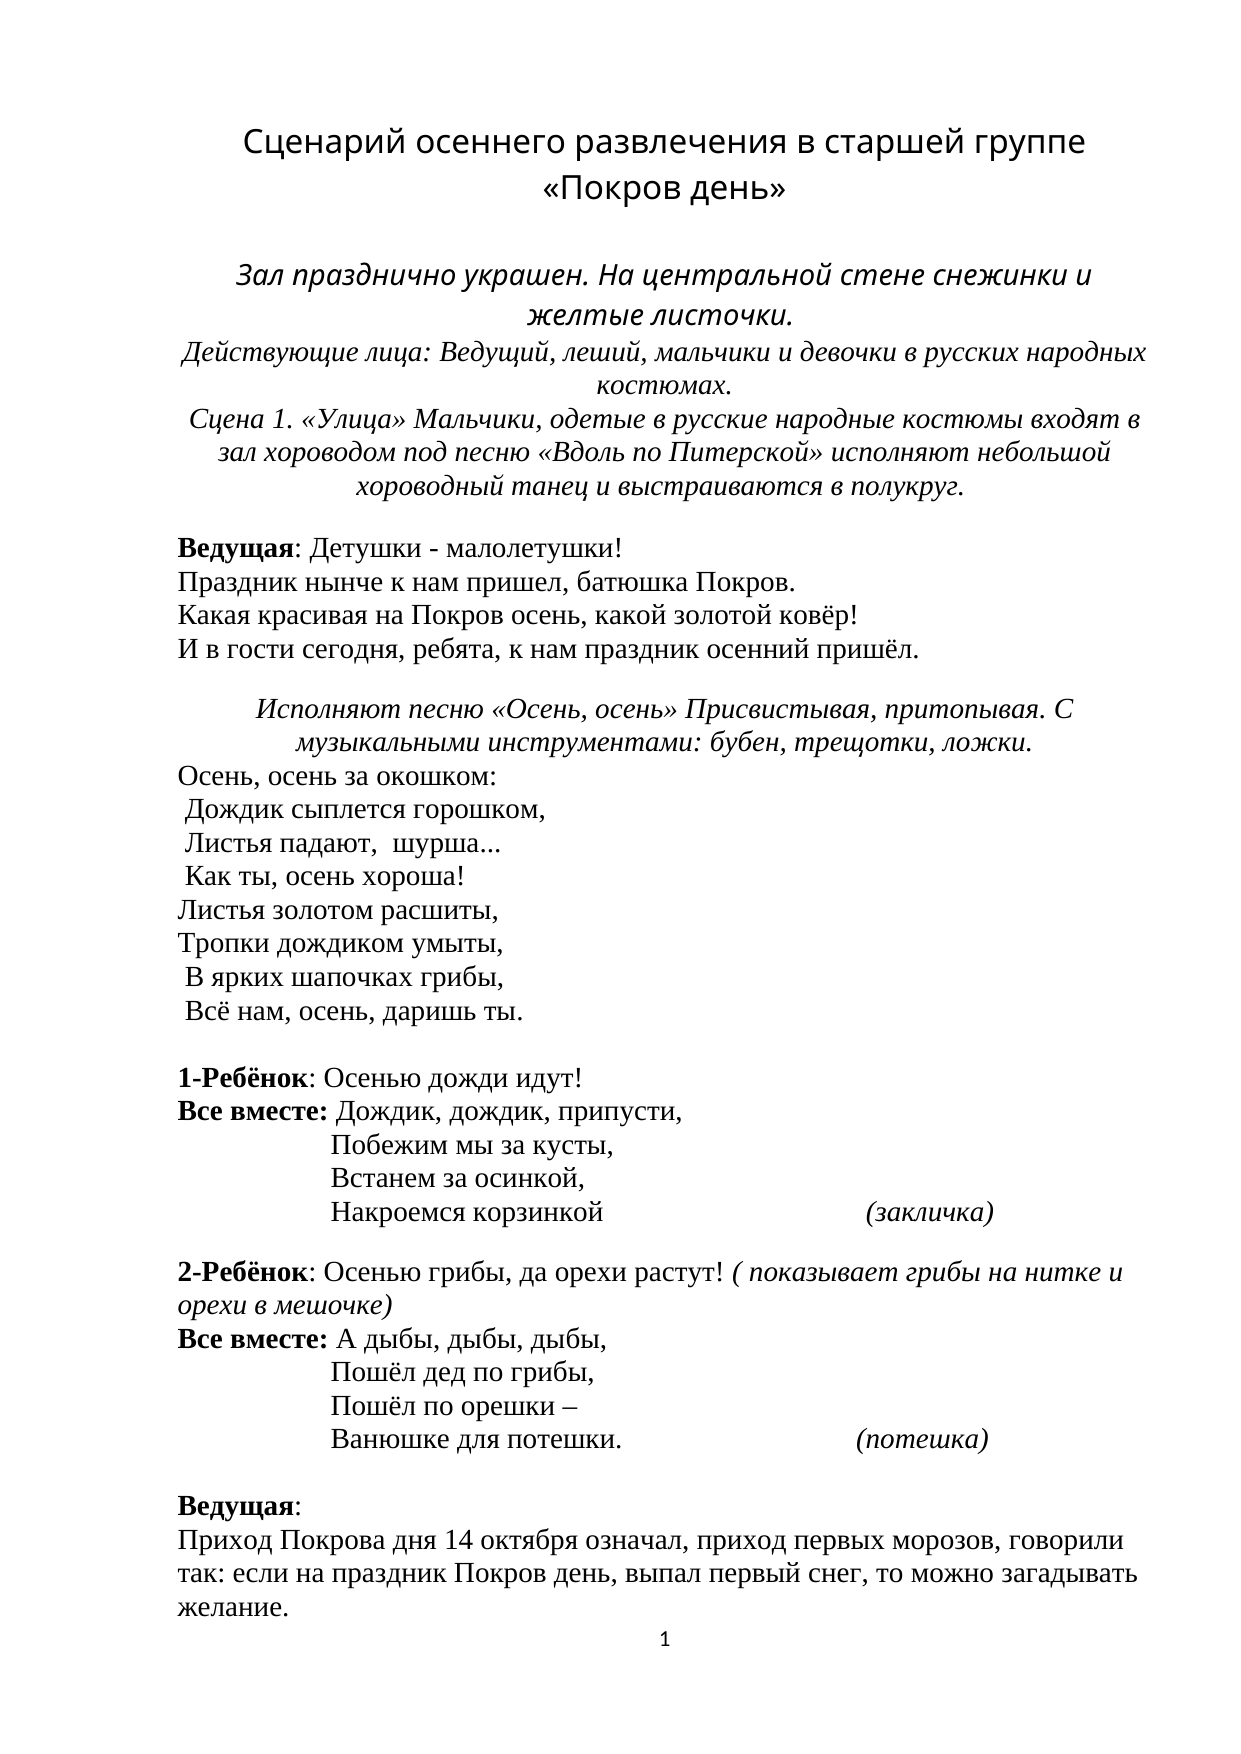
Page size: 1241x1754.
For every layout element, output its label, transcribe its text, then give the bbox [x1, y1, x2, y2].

text Приход Покрова дня 14 октября означал, приход первых морозов, говорили так: если на праздник Покров день, выпал первый снег, то можно загадывать желание. [177, 1522, 1152, 1623]
text Накроемся корзинкой (закличка) [177, 1194, 1152, 1227]
text Действующие лица: Ведущий, леший, мальчики и девочки в русских народных костюмах. Сцена 1. «Улица» Мальчики, одетые в русские народные костюмы входят в зал хороводом под песню «Вдоль по Питерской» исполняют небольшой хороводный танец и выстраиваются в полукруг. [177, 334, 1152, 501]
text В ярких шапочках грибы, [177, 959, 1152, 993]
text Сценарий осеннего развлечения в старшей группе «Покров день» [177, 118, 1152, 209]
text Листья золотом расшиты, [177, 892, 1152, 926]
text Ведущая: [177, 1488, 1152, 1522]
text Ведущая: Детушки - малолетушки! Праздник нынче к нам пришел, батюшка Покров. [177, 501, 1152, 597]
text И в гости сегодня, ребята, к нам праздник осенний пришёл. [177, 631, 1152, 664]
text Всё нам, осень, даришь ты. [177, 993, 1152, 1026]
text Тропки дождиком умыты, [177, 926, 1152, 959]
text Какая красивая на Покров осень, какой золотой ковёр! [177, 597, 1152, 631]
text 2-Ребёнок: Осенью грибы, да орехи растут! ( показывает грибы на нитке и орехи в мешочке) [177, 1254, 1152, 1321]
text Встанем за осинкой, [177, 1160, 1152, 1194]
text 1-Ребёнок: Осенью дожди идут! [177, 1060, 1152, 1093]
text Побежим мы за кусты, [177, 1127, 1152, 1160]
text Исполняют песню «Осень, осень» Присвистывая, притопывая. С музыкальными инструментами: бубен, трещотки, ложки. [177, 691, 1152, 758]
text Листья падают, шурша... [177, 825, 1152, 858]
text Зал празднично украшен. На центральной стене снежинки и желтые листочки. [177, 254, 1152, 334]
text Все вместе: А дыбы, дыбы, дыбы, [177, 1321, 1152, 1354]
text Ванюшке для потешки. (потешка) [177, 1421, 1152, 1455]
text Все вместе: Дождик, дождик, припусти, [177, 1093, 1152, 1127]
text Дождик сыплется горошком, [177, 791, 1152, 825]
text Пошёл по орешки – [177, 1388, 1152, 1421]
text Как ты, осень хороша! [177, 858, 1152, 892]
text Пошёл дед по грибы, [177, 1354, 1152, 1388]
text Осень, осень за окошком: [177, 758, 1152, 791]
